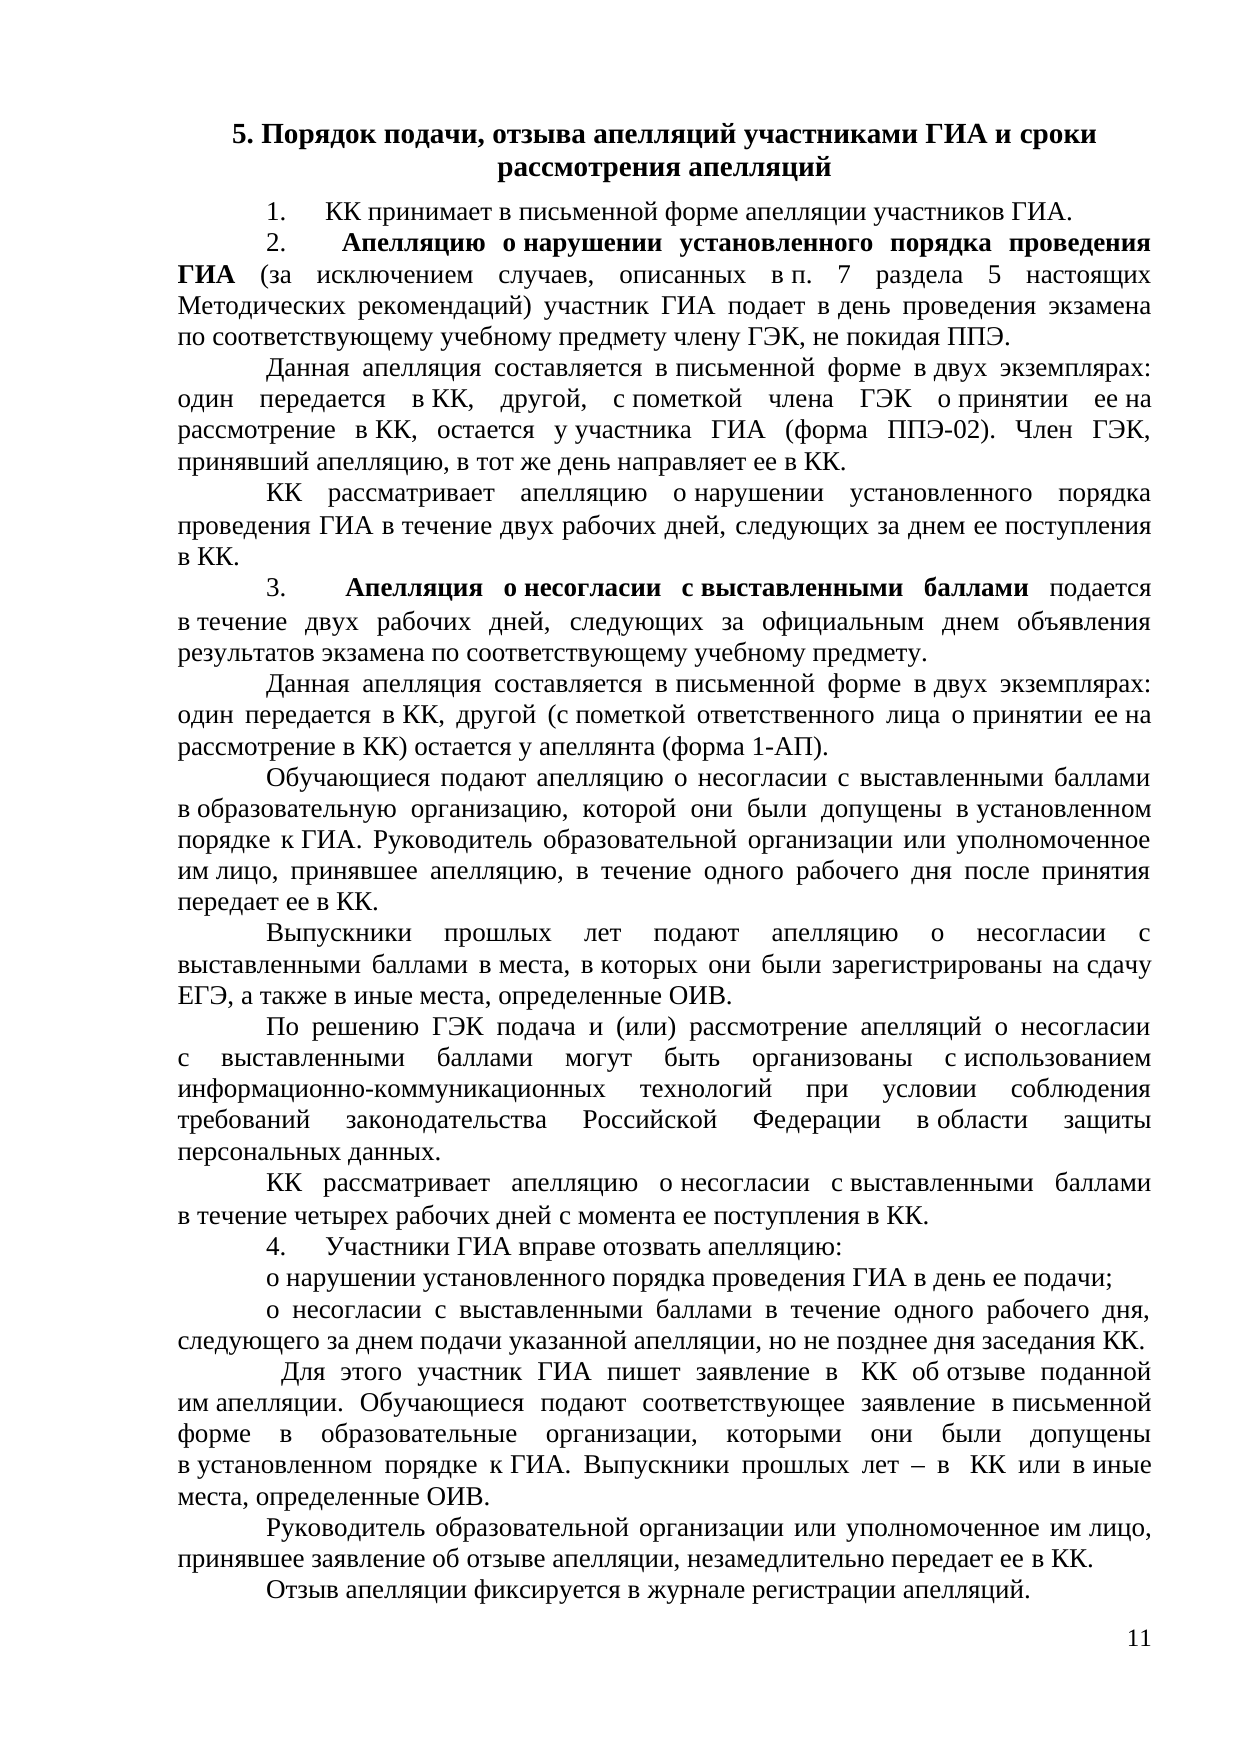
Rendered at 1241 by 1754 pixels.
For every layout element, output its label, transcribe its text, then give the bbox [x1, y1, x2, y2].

list Данная апелляция составляется в письменной форме в двух экземплярах: один передается в КК, другой (с пометкой ответственного лица о принятии ее на рассмотрение в КК) остается у апеллянта (форма 1-АП). [177, 667, 1152, 761]
list Апелляцию о нарушении установленного порядка проведения ГИА (за исключением случаев, описанных в п. 7 раздела 5 настоящих Методических рекомендаций) участник ГИА подает в день проведения экзамена по соответствующему учебному предмету члену ГЭК, не покидая ППЭ. [177, 227, 1152, 351]
list КК принимает в письменной форме апелляции участников ГИА. [177, 195, 1152, 227]
list Для этого участник ГИА пишет заявление в КК об отзыве поданной им апелляции. Обучающиеся подают соответствующее заявление в письменной форме в образовательные организации, которыми они были допущены в установленном порядке к ГИА. Выпускники прошлых лет – в КК или в иные места, определенные ОИВ. [177, 1355, 1152, 1511]
list Участники ГИА вправе отозвать апелляцию: [177, 1230, 1152, 1262]
list Данная апелляция составляется в письменной форме в двух экземплярах: один передается в КК, другой, с пометкой члена ГЭК о принятии ее на рассмотрение в КК, остается у участника ГИА (форма ППЭ-02). Член ГЭК, принявший апелляцию, в тот же день направляет ее в КК. [177, 351, 1152, 476]
list Отзыв апелляции фиксируется в журнале регистрации апелляций. [177, 1573, 1152, 1604]
list Выпускники прошлых лет подают апелляцию о несогласии с выставленными баллами в места, в которых они были зарегистрированы на сдачу ЕГЭ, а также в иные места, определенные ОИВ. [177, 917, 1152, 1010]
subtitle 5. Порядок подачи, отзыва апелляций участниками ГИА и сроки рассмотрения апелляций [177, 116, 1152, 183]
list КК рассматривает апелляцию о нарушении установленного порядка проведения ГИА в течение двух рабочих дней, следующих за днем ее поступления в КК. [177, 476, 1152, 572]
list о нарушении установленного порядка проведения ГИА в день ее подачи; [177, 1262, 1152, 1293]
list Обучающиеся подают апелляцию о несогласии с выставленными баллами в образовательную организацию, которой они были допущены в установленном порядке к ГИА. Руководитель образовательной организации или уполномоченное им лицо, принявшее апелляцию, в течение одного рабочего дня после принятия передает ее в КК. [177, 761, 1152, 917]
list Апелляция о несогласии с выставленными баллами подается в течение двух рабочих дней, следующих за официальным днем объявления результатов экзамена по соответствующему учебному предмету. [177, 572, 1152, 667]
list Руководитель образовательной организации или уполномоченное им лицо, принявшее заявление об отзыве апелляции, незамедлительно передает ее в КК. [177, 1511, 1152, 1573]
list По решению ГЭК подача и (или) рассмотрение апелляций о несогласии с выставленными баллами могут быть организованы с использованием информационно-коммуникационных технологий при условии соблюдения требований законодательства Российской Федерации в области защиты персональных данных. [177, 1010, 1152, 1166]
list о несогласии с выставленными баллами в течение одного рабочего дня, следующего за днем подачи указанной апелляции, но не позднее дня заседания КК. [177, 1293, 1152, 1355]
list КК рассматривает апелляцию о несогласии с выставленными баллами в течение четырех рабочих дней с момента ее поступления в КК. [177, 1166, 1152, 1230]
